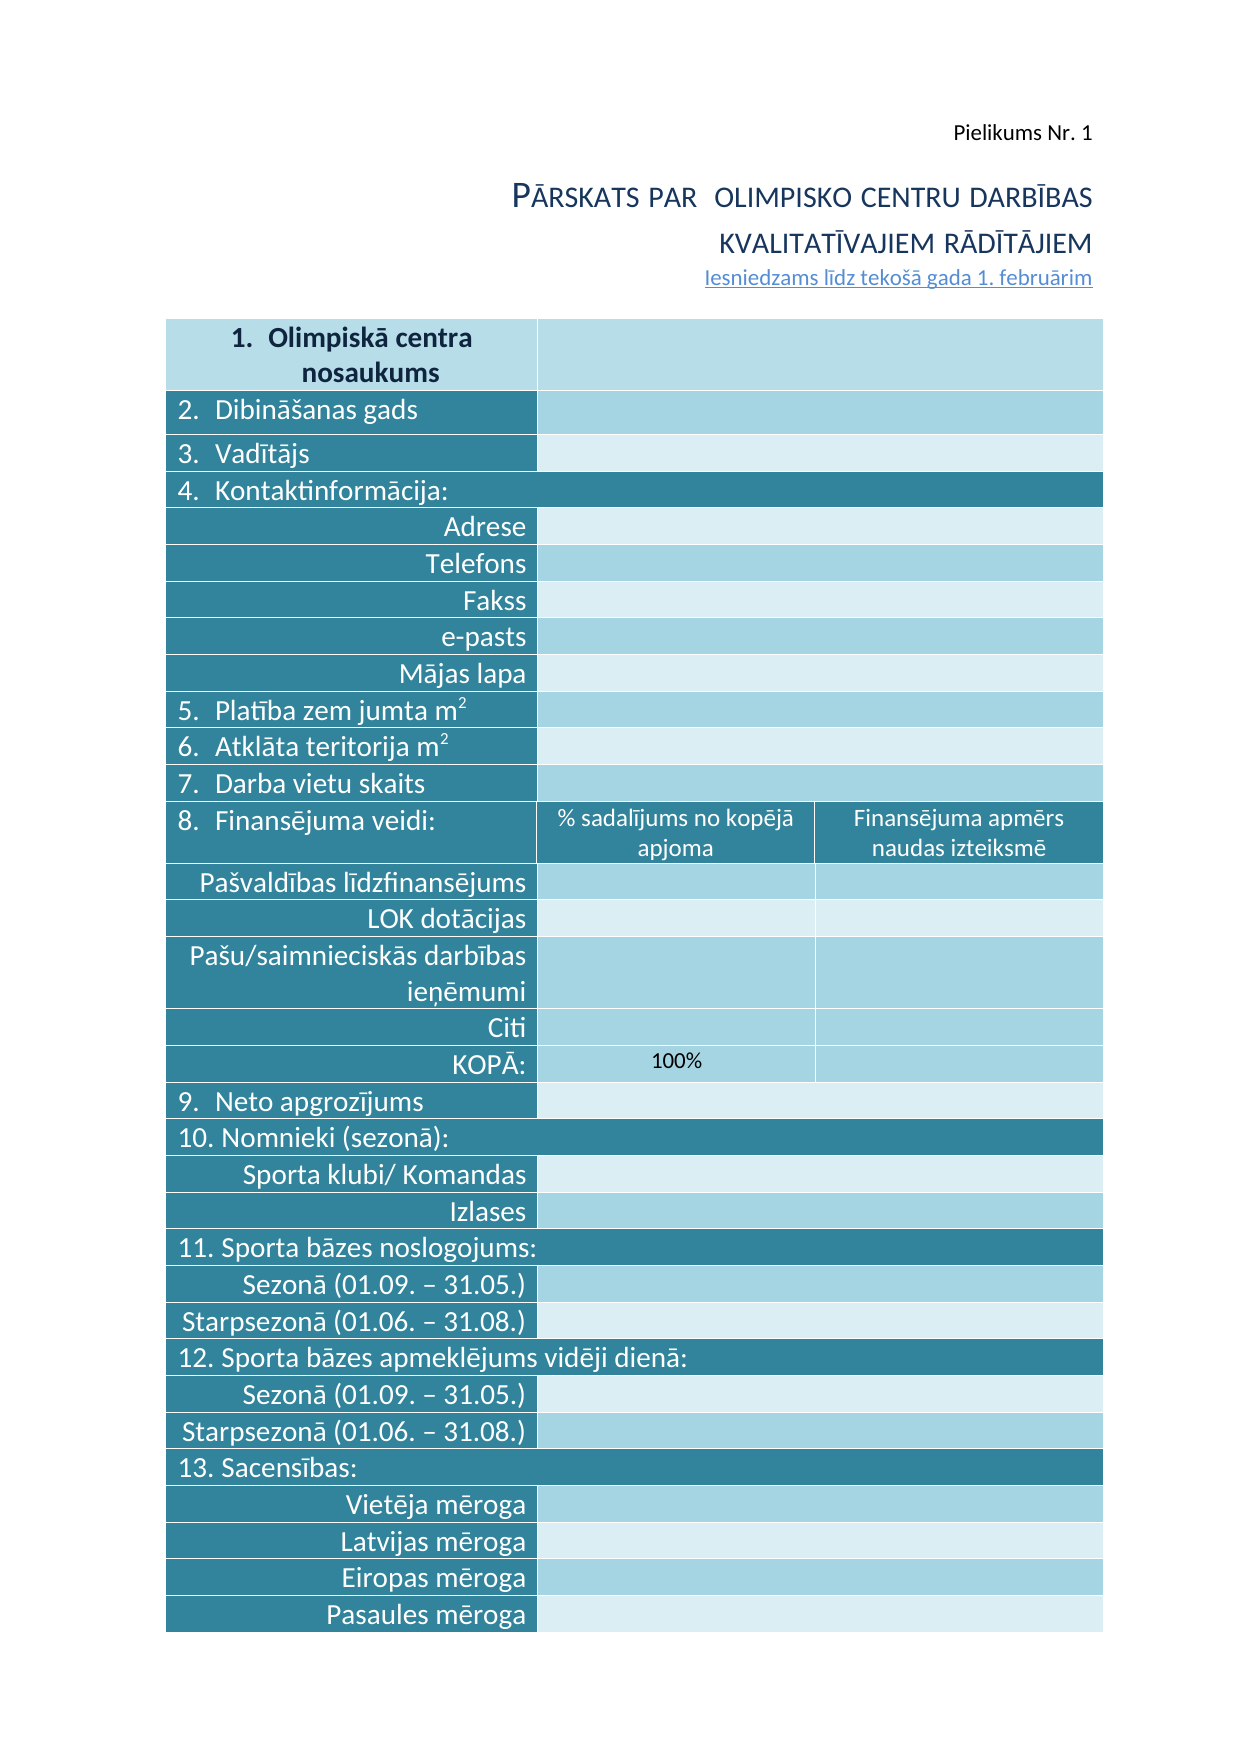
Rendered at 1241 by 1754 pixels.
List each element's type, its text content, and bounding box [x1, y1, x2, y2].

table_cell Citi [166, 1009, 537, 1045]
table_cell [538, 582, 1103, 617]
table_cell Starpsezonā (01.06. – 31.08.) [166, 1303, 537, 1338]
table_header Olimpiskā centra nosaukums [166, 319, 537, 390]
table_cell Sacensības: [166, 1449, 1103, 1485]
table_cell % sadalījums no kopējā apjoma [537, 802, 814, 863]
table_cell Adrese [166, 508, 537, 544]
table_cell [538, 1083, 1103, 1118]
text kvalitatīvajiem rādītājiem [177, 217, 1092, 263]
table_cell [816, 937, 1103, 1008]
table_cell [538, 1266, 1103, 1302]
table_cell Eiropas mēroga [166, 1559, 537, 1595]
table_cell [538, 900, 815, 936]
table_cell [538, 391, 1103, 434]
table_cell Vietēja mēroga [166, 1486, 537, 1522]
table_cell [538, 1559, 1103, 1595]
table_cell Sporta bāzes noslogojums: [166, 1229, 1103, 1265]
table_header [538, 319, 1103, 390]
table_cell Finansējuma apmērs naudas izteiksmē [815, 802, 1103, 863]
table_cell Telefons [166, 545, 537, 581]
table_cell Pašu/saimnieciskās darbības ieņēmumi [166, 937, 537, 1008]
table_cell [816, 1046, 1103, 1082]
table_cell [538, 618, 1103, 654]
table_cell Atklāta teritorija m2 [166, 728, 537, 764]
table_cell Sporta bāzes apmeklējums vidēji dienā: [166, 1339, 1103, 1375]
text Iesniedzams līdz tekošā gada 1. februārim [177, 263, 1092, 291]
table_cell [538, 655, 1103, 691]
table_cell Mājas lapa [166, 655, 537, 691]
table_cell Sezonā (01.09. – 31.05.) [166, 1266, 537, 1302]
table_cell Starpsezonā (01.06. – 31.08.) [166, 1413, 537, 1448]
table_cell Nomnieki (sezonā): [166, 1119, 1103, 1155]
table_cell [538, 1193, 1103, 1228]
table_cell Platība zem jumta m2 [166, 692, 537, 727]
table_cell [538, 864, 815, 899]
table_cell [538, 545, 1103, 581]
table_cell [538, 1156, 1103, 1192]
table_cell 100% [538, 1046, 815, 1082]
table_cell Finansējuma veidi: [166, 802, 536, 863]
table_cell KOPĀ: [166, 1046, 537, 1082]
table_cell Dibināšanas gads [166, 391, 537, 434]
table_cell Sporta klubi/ Komandas [166, 1156, 537, 1192]
table_cell Latvijas mēroga [166, 1523, 537, 1558]
table_cell Darba vietu skaits [166, 765, 537, 801]
table_cell LOK dotācijas [166, 900, 537, 936]
table_cell [538, 1596, 1103, 1632]
table_cell Kontaktinformācija: [166, 472, 1103, 507]
table_cell [538, 765, 1103, 801]
table_cell [538, 1376, 1103, 1412]
table_cell [538, 1009, 815, 1045]
table_cell [538, 692, 1103, 727]
table_cell Sezonā (01.09. – 31.05.) [166, 1376, 537, 1412]
table_cell [538, 508, 1103, 544]
table_cell Pasaules mēroga [166, 1596, 537, 1632]
table_cell [538, 1486, 1103, 1522]
table_cell [538, 1413, 1103, 1448]
table_cell [538, 937, 815, 1008]
table_cell [538, 1523, 1103, 1558]
table_cell Fakss [166, 582, 537, 617]
table_cell [538, 435, 1103, 471]
table_cell [816, 864, 1103, 899]
table_cell [816, 1009, 1103, 1045]
table_cell [816, 900, 1103, 936]
table_cell Pašvaldības līdzfinansējums [166, 864, 537, 899]
table_cell Vadītājs [166, 435, 537, 471]
text Pielikums Nr. 1 [177, 118, 1092, 146]
table_cell e-pasts [166, 618, 537, 654]
table_cell [538, 728, 1103, 764]
table_cell Neto apgrozījums [166, 1083, 537, 1118]
text Pārskats par olimpisko centru darbības [177, 171, 1092, 217]
table_cell [538, 1303, 1103, 1338]
table_cell Izlases [166, 1193, 537, 1228]
